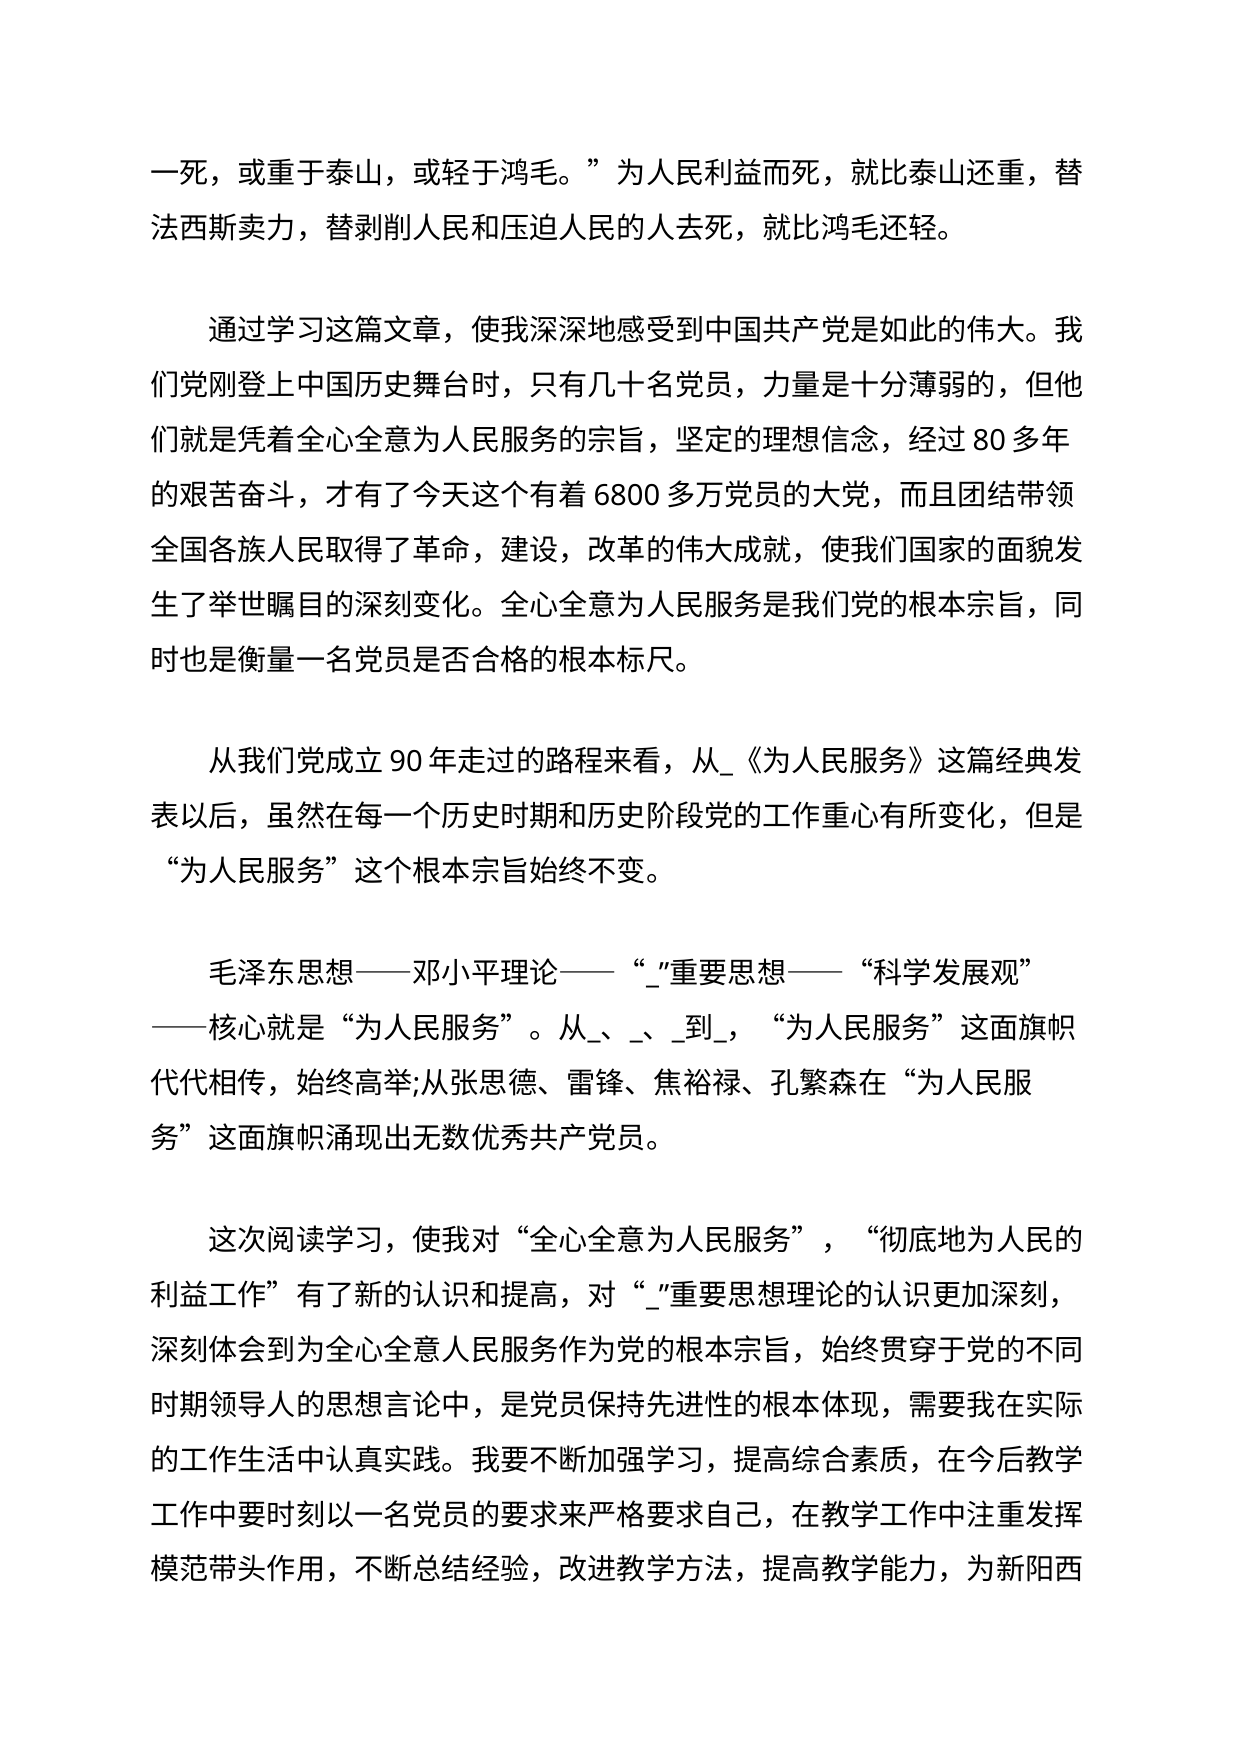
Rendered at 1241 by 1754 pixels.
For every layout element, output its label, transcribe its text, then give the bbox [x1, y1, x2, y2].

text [150, 1216, 1090, 1588]
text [150, 150, 1090, 247]
text 通过学习这篇文章，使我深深地感受到中国共产党是如此的伟大。我们党刚登上中国历史舞台时，只有几十名党员，力量是十分薄弱的，但他们就是凭着全心全意为人民服务的宗旨，坚定的理想信念，经过80多年的艰苦奋斗，才有了今天这个有着6800多万党员的大党，而且团结带领全国各族人民取得了革命，建设，改革的伟大成就，使我们国家的面貌发生了举世瞩目的深刻变化。全心全意为人民服务是我们党的根本宗旨，同时也是衡量一名党员是否合格的根本标尺。 [150, 307, 1090, 678]
text 从我们党成立90年走过的路程来看，从_《为人民服务》这篇经典发表以后，虽然在每一个历史时期和历史阶段党的工作重心有所变化，但是“为人民服务”这个根本宗旨始终不变。 [150, 738, 1090, 890]
text 毛泽东思想——邓小平理论——“_”重要思想——“科学发展观”——核心就是“为人民服务”。从_、_、_到_，“为人民服务”这面旗帜代代相传，始终高举;从张思德、雷锋、焦裕禄、孔繁森在“为人民服务”这面旗帜涌现出无数优秀共产党员。 [150, 950, 1090, 1157]
